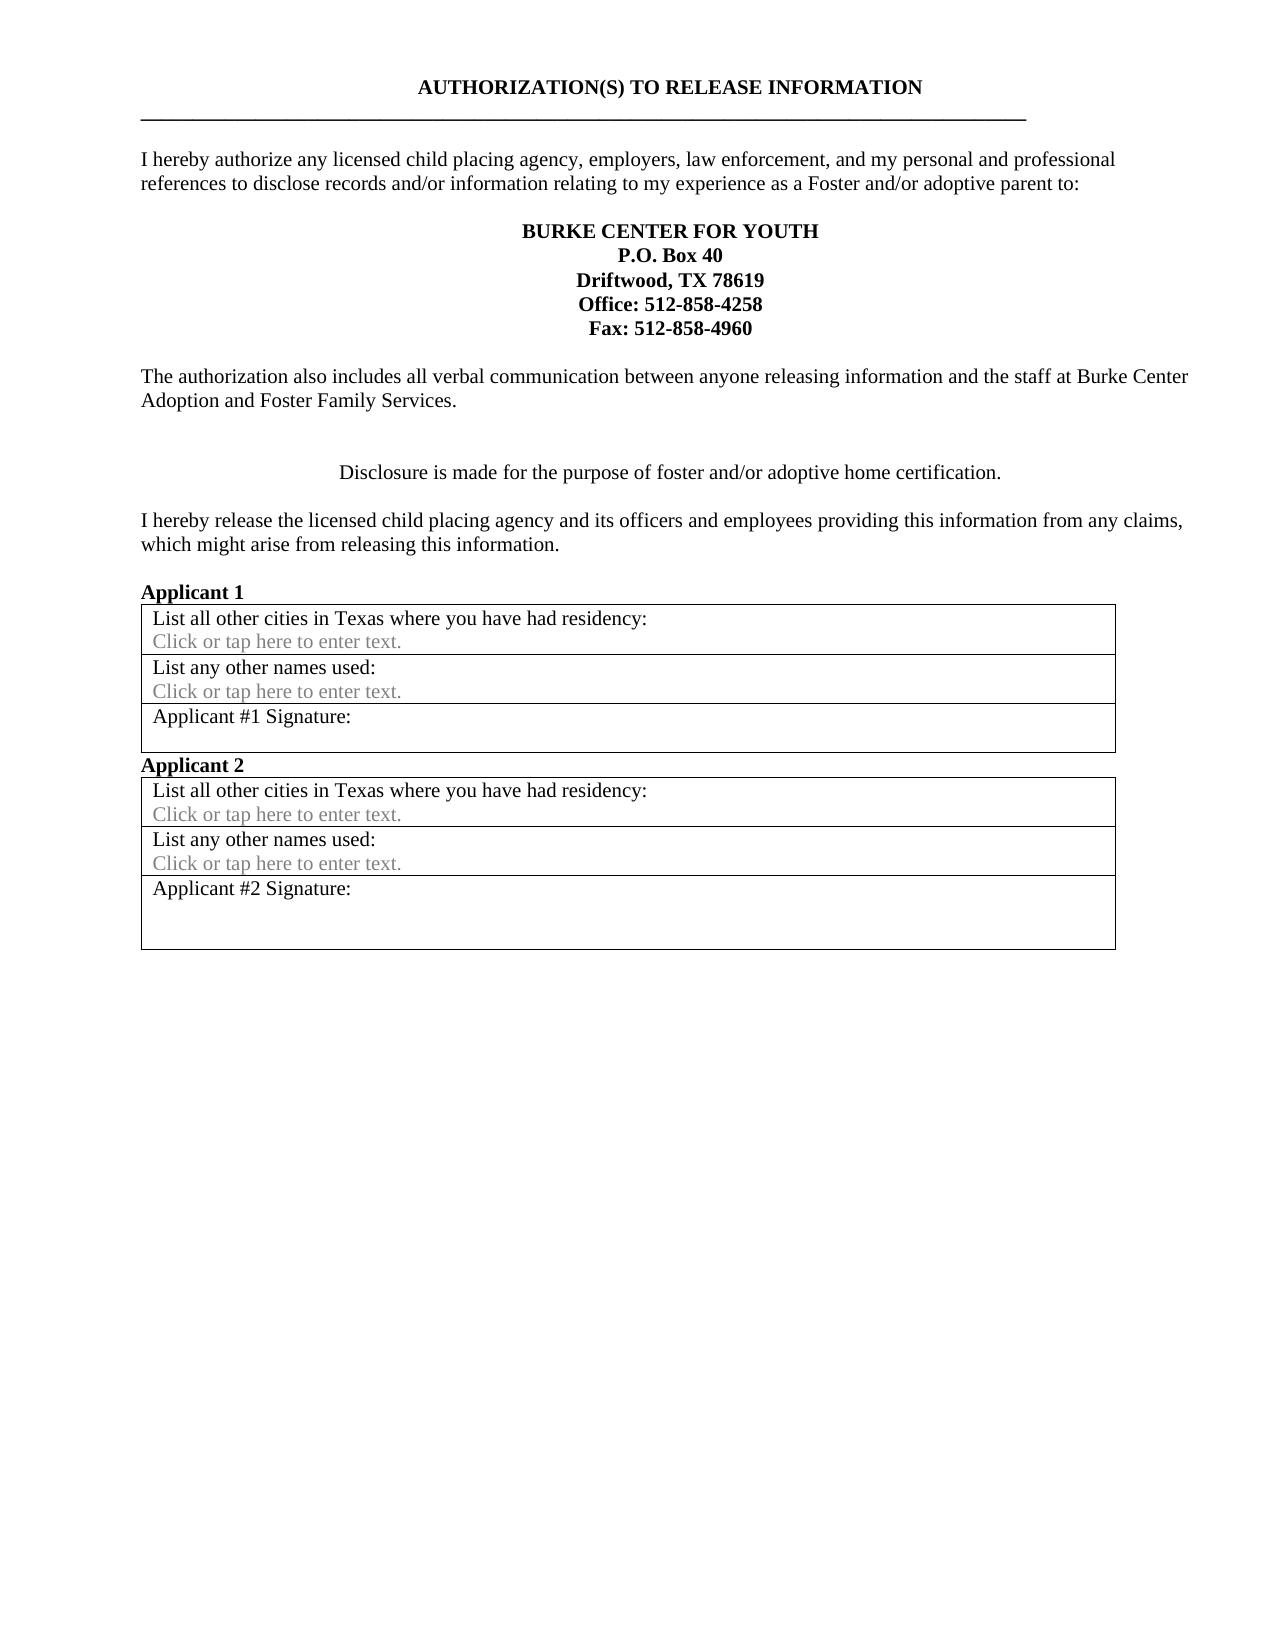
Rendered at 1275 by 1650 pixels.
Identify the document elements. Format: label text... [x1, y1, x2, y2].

table_cell List any other names used: Click or tap here to enter text. [142, 827, 1115, 875]
table_header List all other cities in Texas where you have had residency: Click or tap here to enter text. [142, 778, 1115, 826]
text The authorization also includes all verbal communication between anyone releasing information and the staff at Burke Center Adoption and Foster Family Services. [141, 364, 1200, 412]
text Applicant 1 [141, 580, 1200, 604]
text I hereby authorize any licensed child placing agency, employers, law enforcement, and my personal and professional references to disclose records and/or information relating to my experience as a Foster and/or adoptive parent to: [141, 147, 1200, 195]
table_header List all other cities in Texas where you have had residency: Click or tap here to enter text. [142, 605, 1115, 653]
text Office: 512-858-4258 [141, 292, 1200, 316]
table_cell Applicant #1 Signature: [142, 704, 1115, 752]
text BURKE CENTER FOR YOUTH [141, 219, 1200, 243]
text Applicant 2 [141, 753, 1200, 777]
table_cell Applicant #2 Signature: [142, 876, 1115, 948]
text I hereby release the licensed child placing agency and its officers and employees providing this information from any claims, which might arise from releasing this information. [141, 508, 1200, 556]
text AUTHORIZATION(S) TO RELEASE INFORMATION [141, 75, 1200, 99]
text _____________________________________________________________________________________ [141, 99, 1200, 123]
text Disclosure is made for the purpose of foster and/or adoptive home certification. [141, 460, 1200, 484]
table_cell List any other names used: Click or tap here to enter text. [142, 655, 1115, 703]
text Fax: 512-858-4960 [141, 316, 1200, 340]
text P.O. Box 40 [141, 243, 1200, 267]
text Driftwood, TX 78619 [141, 267, 1200, 292]
